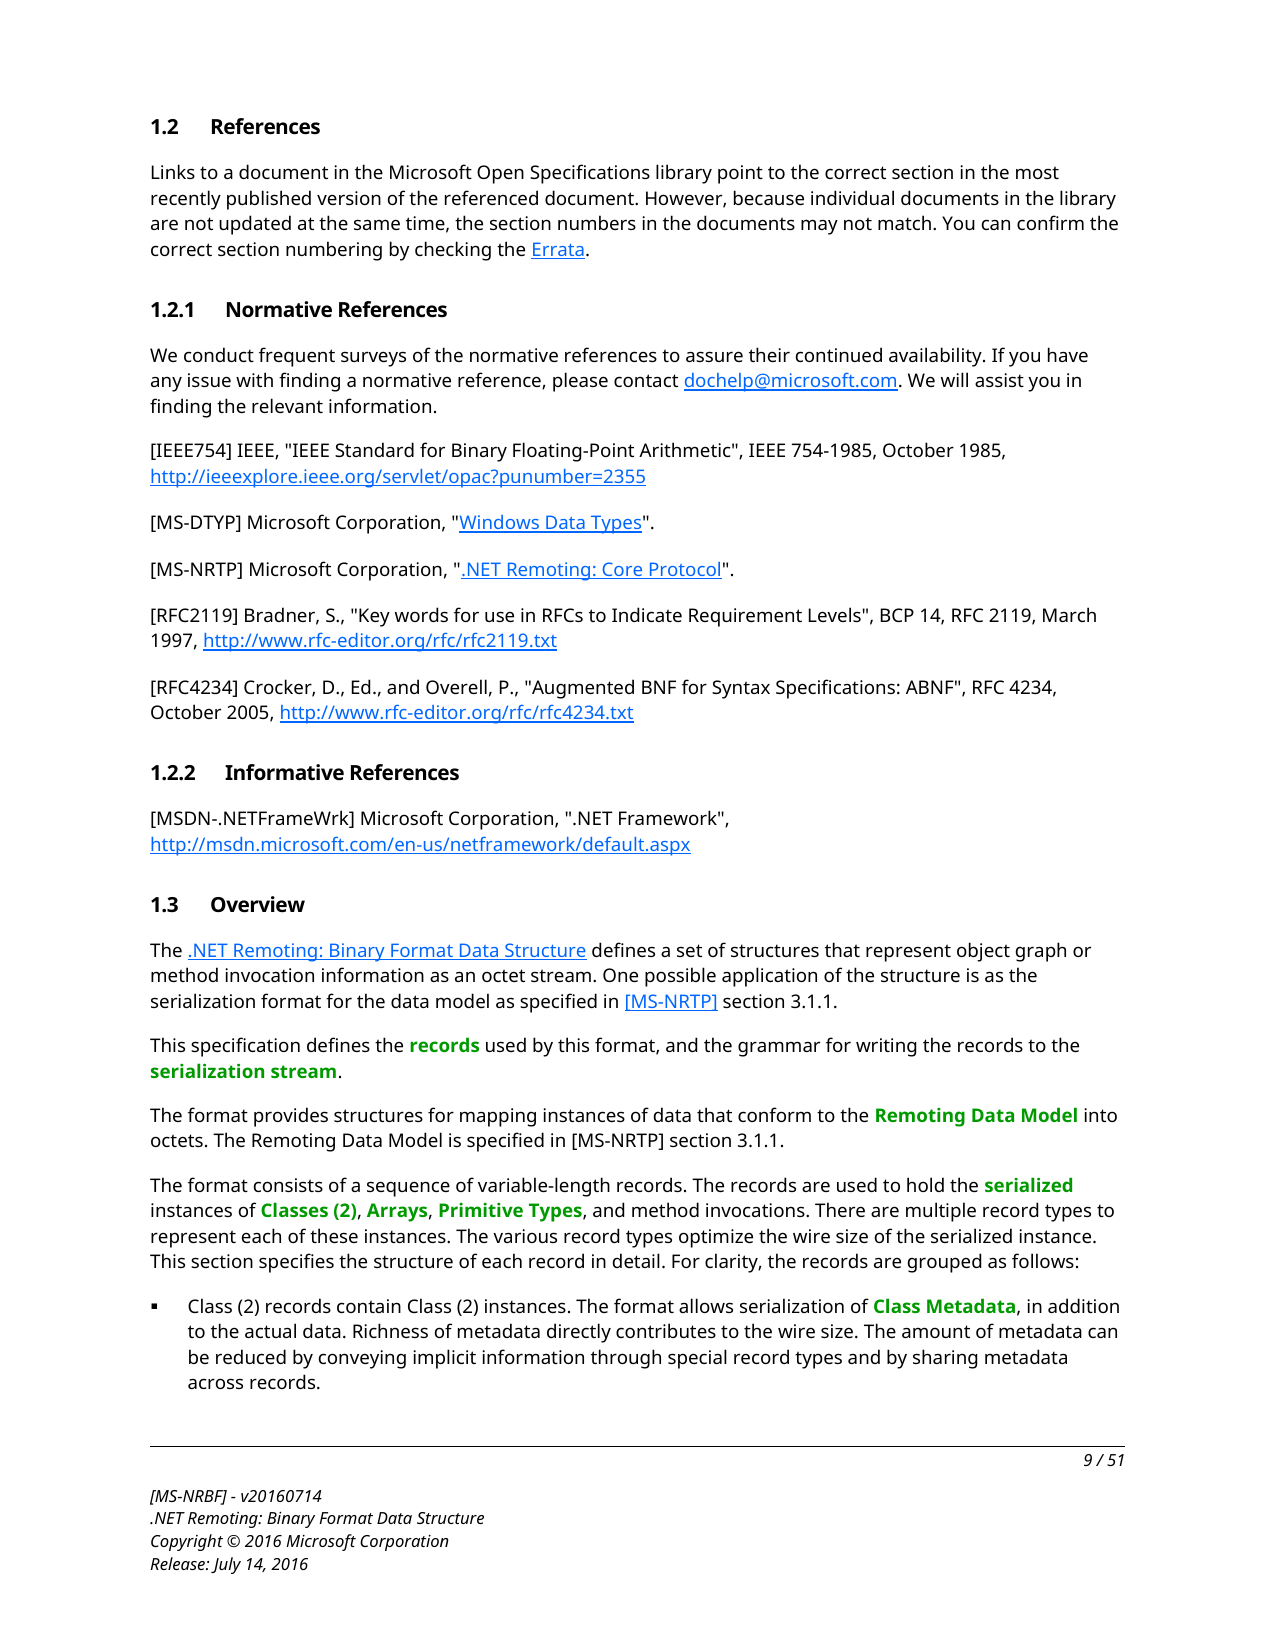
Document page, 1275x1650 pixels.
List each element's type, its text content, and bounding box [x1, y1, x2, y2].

list Class (2) records contain Class (2) instances. The format allows serialization of Class Metadata, in addition to the actual data. Richness of metadata directly contributes to the wire size. The amount of metadata can be reduced by conveying implicit information through special record types and by sharing metadata across records. [150, 1293, 1125, 1395]
text We conduct frequent surveys of the normative references to assure their continued availability. If you have any issue with finding a normative reference, please contact dochelp@microsoft.com. We will assist you in finding the relevant information. [150, 342, 1125, 419]
text Links to a document in the Microsoft Open Specifications library point to the correct section in the most recently published version of the referenced document. However, because individual documents in the library are not updated at the same time, the section numbers in the documents may not match. You can confirm the correct section numbering by checking the Errata. [150, 160, 1125, 262]
text The format provides structures for mapping instances of data that conform to the Remoting Data Model into octets. The Remoting Data Model is specified in [MS-NRTP] section 3.1.1. [150, 1102, 1125, 1153]
text The .NET Remoting: Binary Format Data Structure defines a set of structures that represent object graph or method invocation information as an octet stream. One possible application of the structure is as the serialization format for the data model as specified in [MS-NRTP] section 3.1.1. [150, 937, 1125, 1014]
text The format consists of a sequence of variable-length records. The records are used to hold the serialized instances of Classes (2), Arrays, Primitive Types, and method invocations. There are multiple record types to represent each of these instances. The various record types optimize the wire size of the serialized instance. This section specifies the structure of each record in detail. For clarity, the records are grouped as follows: [150, 1172, 1125, 1274]
subtitle Informative References [150, 758, 1125, 787]
text [RFC4234] Crocker, D., Ed., and Overell, P., "Augmented BNF for Syntax Specifications: ABNF", RFC 4234, October 2005, http://www.rfc-editor.org/rfc/rfc4234.txt [150, 674, 1125, 725]
subtitle Normative References [150, 295, 1125, 323]
subtitle Overview [150, 890, 1125, 918]
text [MS-NRTP] Microsoft Corporation, ".NET Remoting: Core Protocol". [150, 556, 1125, 581]
text [MS-DTYP] Microsoft Corporation, "Windows Data Types". [150, 509, 1125, 535]
subtitle References [150, 112, 1125, 141]
text [RFC2119] Bradner, S., "Key words for use in RFCs to Indicate Requirement Levels", BCP 14, RFC 2119, March 1997, http://www.rfc-editor.org/rfc/rfc2119.txt [150, 602, 1125, 653]
text [IEEE754] IEEE, "IEEE Standard for Binary Floating-Point Arithmetic", IEEE 754-1985, October 1985, http://ieeexplore.ieee.org/servlet/opac?punumber=2355 [150, 438, 1125, 489]
text This specification defines the records used by this format, and the grammar for writing the records to the serialization stream. [150, 1032, 1125, 1083]
text [MSDN-.NETFrameWrk] Microsoft Corporation, ".NET Framework", http://msdn.microsoft.com/en-us/netframework/default.aspx [150, 806, 1125, 857]
